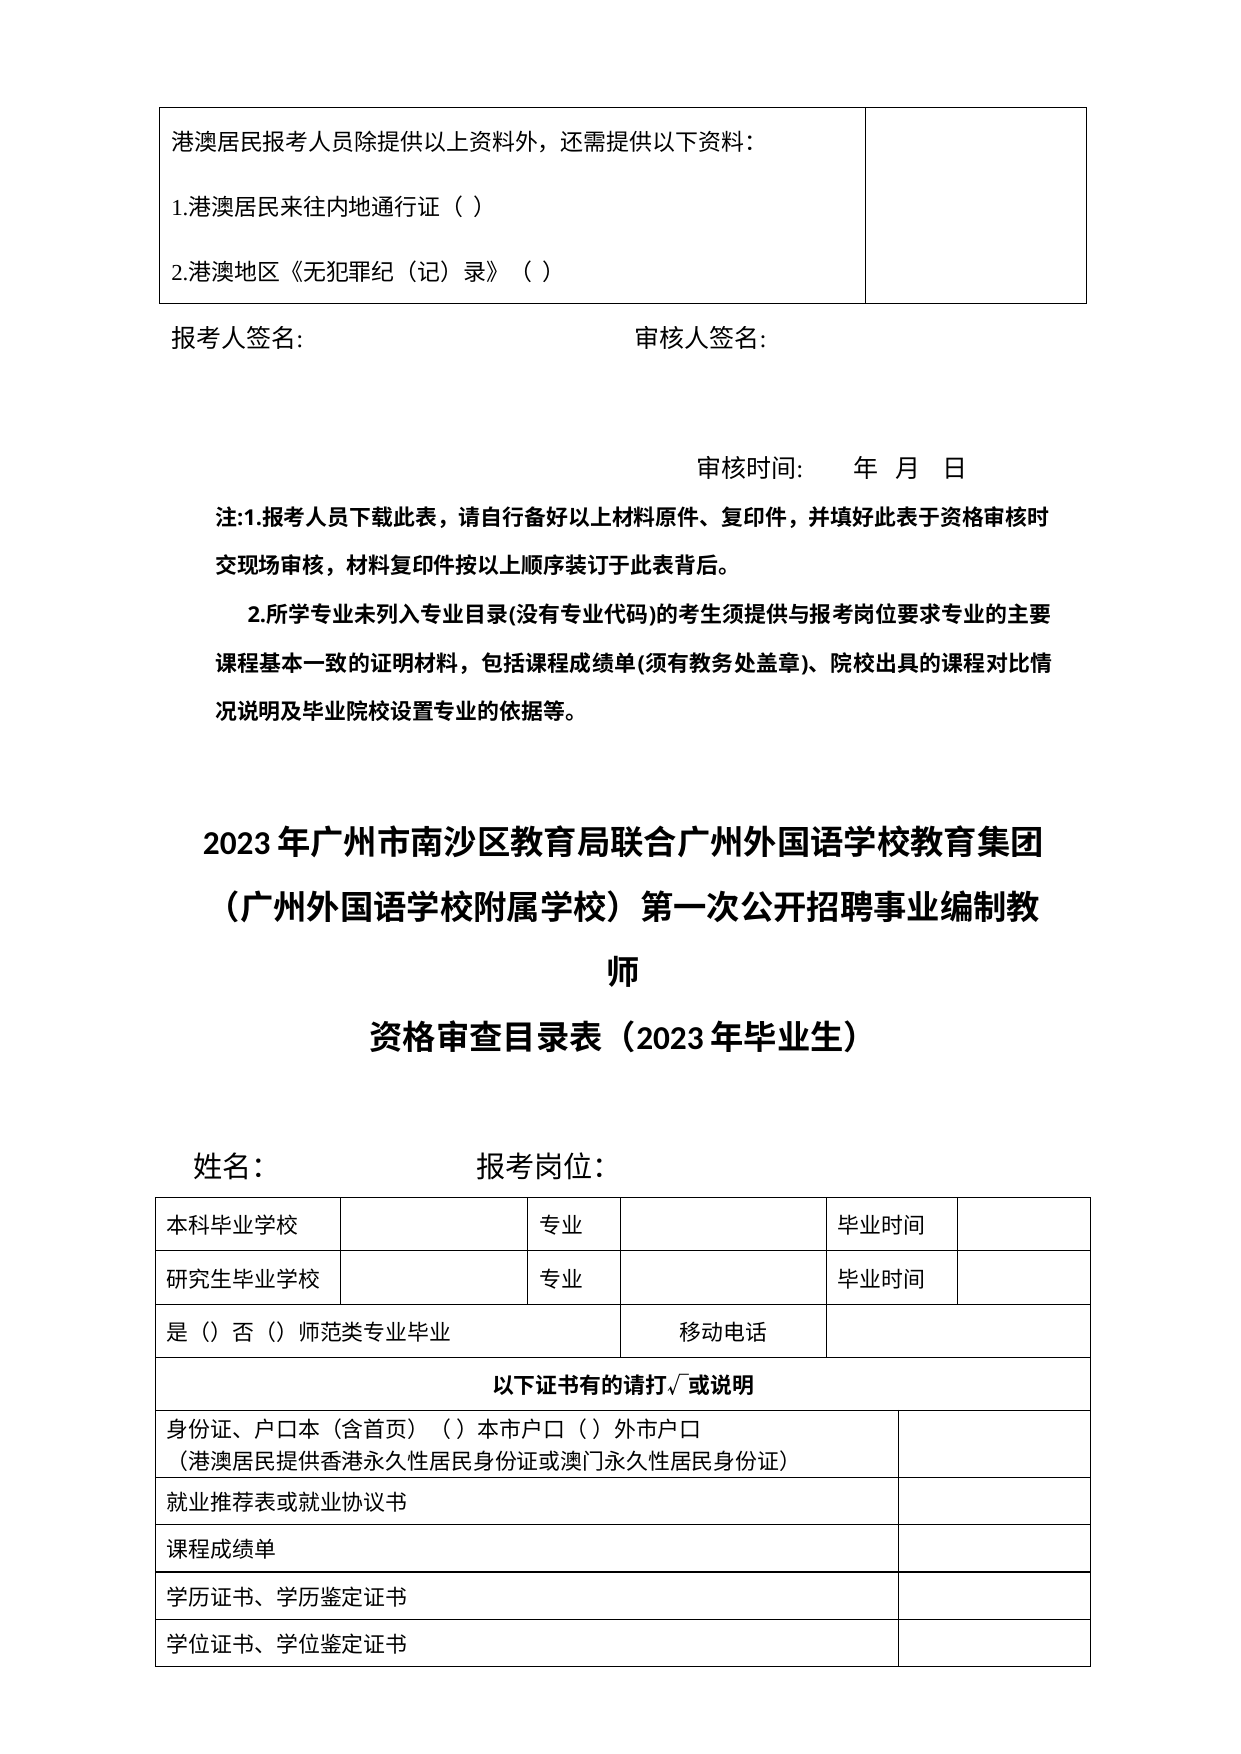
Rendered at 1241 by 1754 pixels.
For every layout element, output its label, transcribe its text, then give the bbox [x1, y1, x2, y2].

table_header 毕业时间 [827, 1198, 957, 1250]
text 姓名： 报考岗位： [193, 1132, 1053, 1197]
table_header [341, 1198, 527, 1250]
text 注:1.报考人员下载此表，请自行备好以上材料原件、复印件，并填好此表于资格审核时交现场审核，材料复印件按以上顺序装订于此表背后。 [215, 499, 1053, 581]
table_cell 学位证书、学位鉴定证书 [156, 1620, 898, 1666]
table_cell [341, 1251, 527, 1303]
table_cell 学历证书、学历鉴定证书 [156, 1573, 898, 1619]
table_cell [899, 1478, 1090, 1524]
table_cell 研究生毕业学校 [156, 1251, 340, 1303]
table_header 本科毕业学校 [156, 1198, 340, 1250]
text 2.所学专业未列入专业目录(没有专业代码)的考生须提供与报考岗位要求专业的主要课程基本一致的证明材料，包括课程成绩单(须有教务处盖章)、院校出具的课程对比情况说明及毕业院校设置专业的依据等。 [215, 596, 1053, 726]
table_cell 报考人签名: [160, 304, 623, 369]
table_cell [899, 1525, 1090, 1571]
table_cell [899, 1573, 1090, 1619]
table_cell 身份证、户口本（含首页）（ ）本市户口（ ）外市户口 （港澳居民提供香港永久性居民身份证或澳门永久性居民身份证） [156, 1411, 898, 1477]
table_cell [899, 1620, 1090, 1666]
text 2023年广州市南沙区教育局联合广州外国语学校教育集团（广州外国语学校附属学校）第一次公开招聘事业编制教师 [193, 807, 1053, 1002]
table_cell 移动电话 [621, 1305, 826, 1357]
table_cell 课程成绩单 [156, 1525, 898, 1571]
table_cell [958, 1251, 1090, 1303]
table_cell 毕业时间 [827, 1251, 957, 1303]
table_cell 审核人签名: [623, 304, 1086, 369]
table_header [621, 1198, 826, 1250]
table_header [958, 1198, 1090, 1250]
table_cell 就业推荐表或就业协议书 [156, 1478, 898, 1524]
table_cell 以下证书有的请打√或说明 [156, 1358, 1090, 1410]
table_cell [866, 108, 1086, 303]
table_cell 港澳居民报考人员除提供以上资料外，还需提供以下资料： 1.港澳居民来往内地通行证（ ） 2.港澳地区《无犯罪纪（记）录》（ ） [160, 108, 865, 303]
table_header 专业 [528, 1198, 620, 1250]
table_cell 审核时间: 年 月 日 [160, 369, 1086, 499]
table_cell [899, 1411, 1090, 1477]
text 资格审查目录表（2023年毕业生） [193, 1002, 1053, 1067]
table_cell [621, 1251, 826, 1303]
table_cell 是（）否（）师范类专业毕业 [156, 1305, 620, 1357]
table_cell [827, 1305, 1090, 1357]
table_cell 专业 [528, 1251, 620, 1303]
